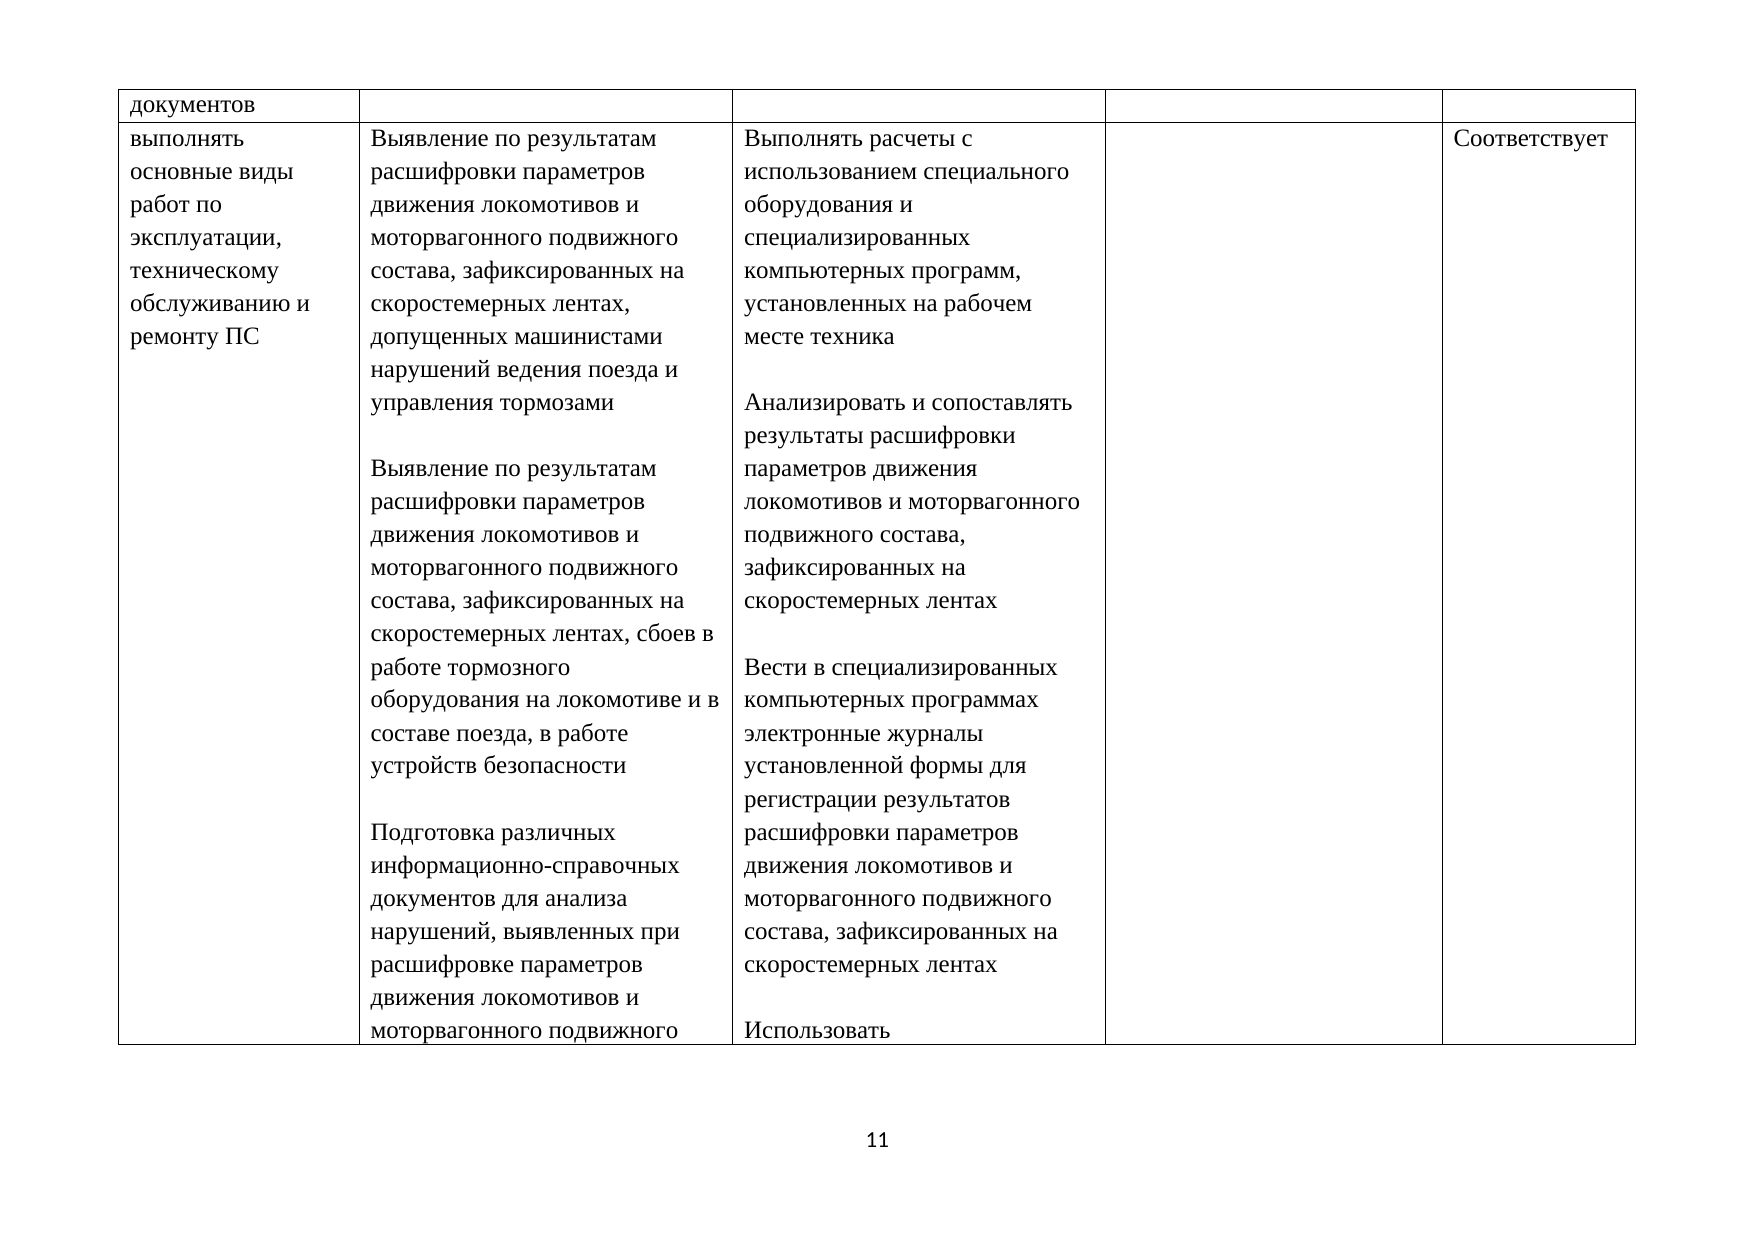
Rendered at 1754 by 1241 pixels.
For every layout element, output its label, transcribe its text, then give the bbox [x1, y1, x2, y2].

table_cell [733, 90, 1105, 122]
table_cell [1106, 123, 1442, 1043]
table_cell Соответствует [1443, 123, 1635, 1043]
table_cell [733, 123, 1105, 1043]
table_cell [360, 123, 732, 1043]
table_cell - [1443, 90, 1635, 122]
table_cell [119, 123, 359, 1043]
table_cell [1106, 90, 1442, 122]
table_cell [119, 90, 359, 122]
table_cell [360, 90, 732, 122]
